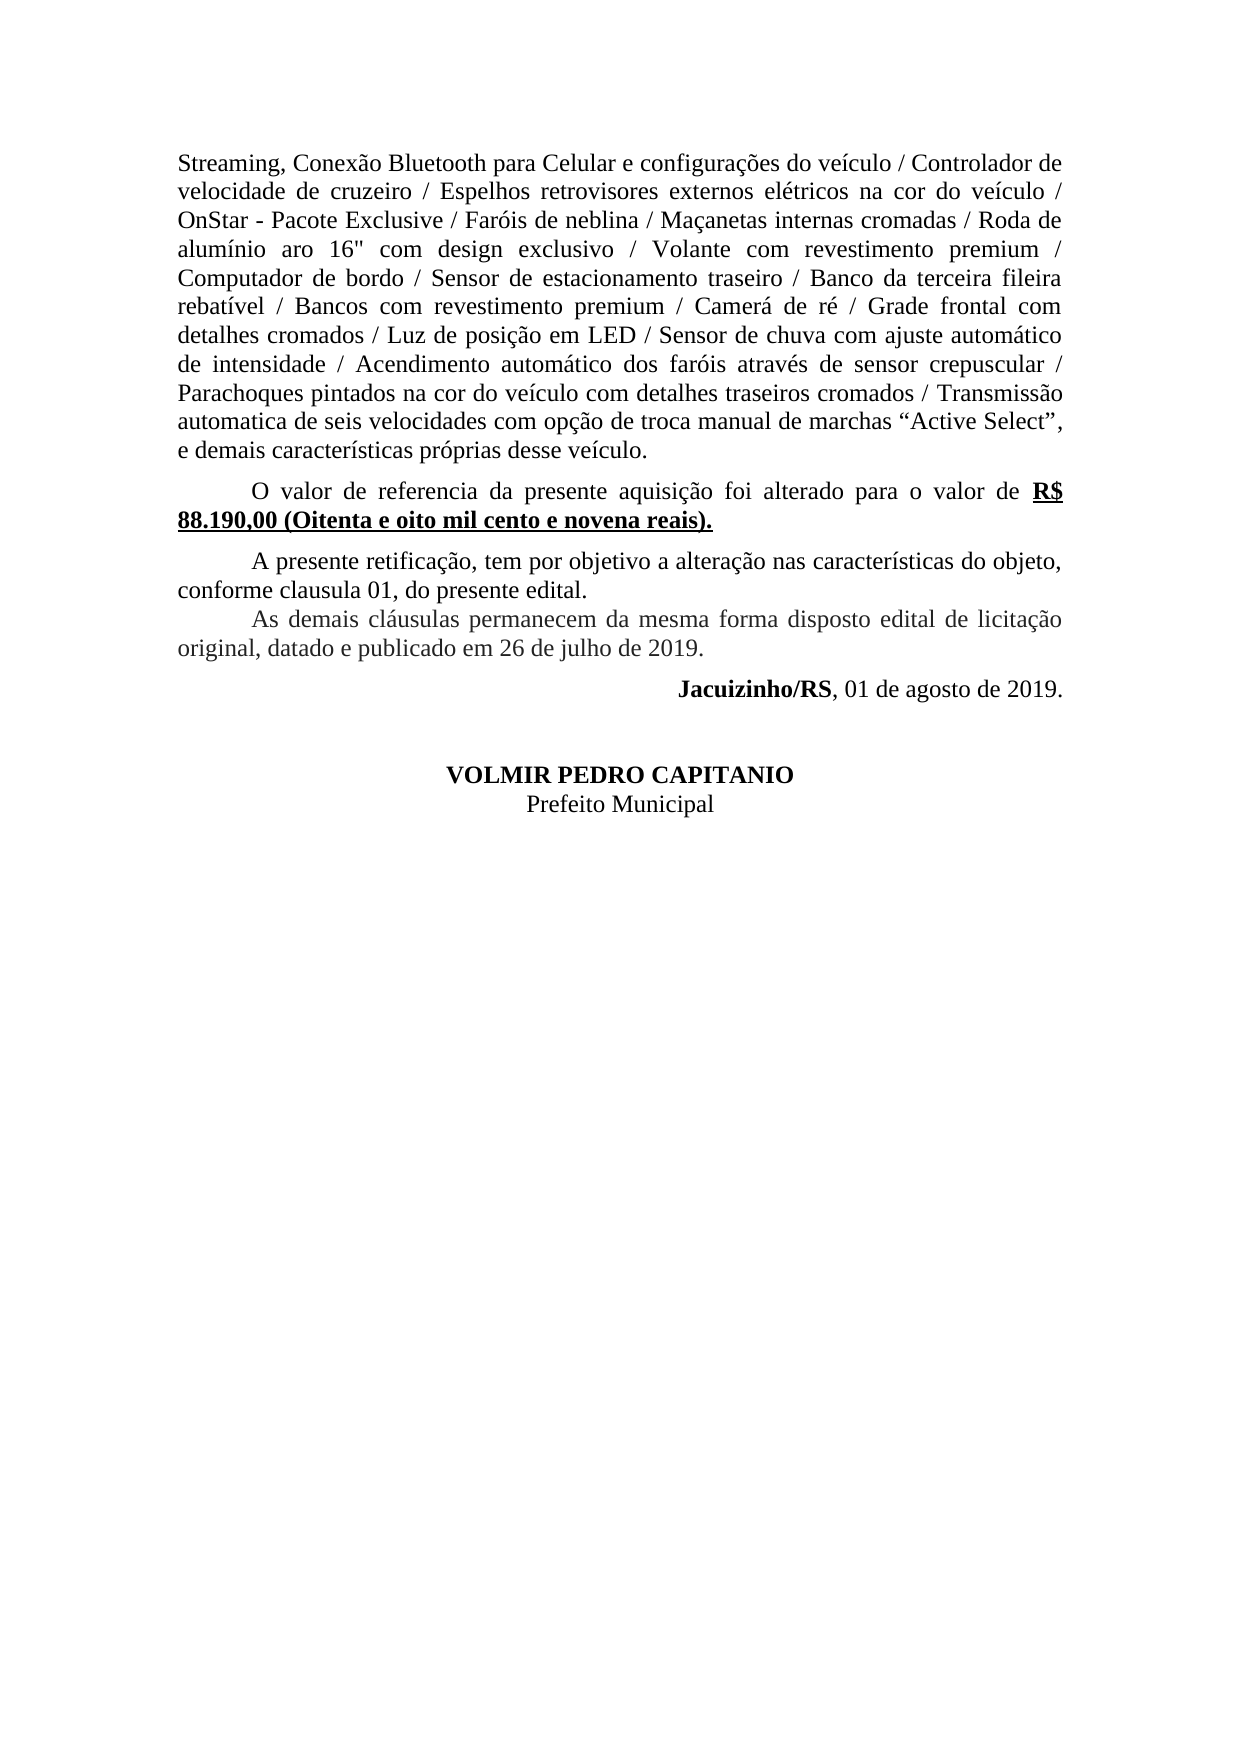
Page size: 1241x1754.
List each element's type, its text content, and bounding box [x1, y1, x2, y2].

text A presente retificação, tem por objetivo a alteração nas características do objeto, conforme clausula 01, do presente edital. [177, 546, 1063, 604]
text As demais cláusulas permanecem da mesma forma disposto edital de licitação original, datado e publicado em 26 de julho de 2019. [177, 604, 1063, 661]
text O valor de referencia da presente aquisição foi alterado para o valor de R$ 88.190,00 (Oitenta e oito mil cento e novena reais). [177, 476, 1063, 534]
text Prefeito Municipal [177, 789, 1063, 818]
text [177, 148, 1063, 464]
text Jacuizinho/RS, 01 de agosto de 2019. [177, 674, 1063, 703]
text VOLMIR PEDRO CAPITANIO [177, 760, 1063, 789]
